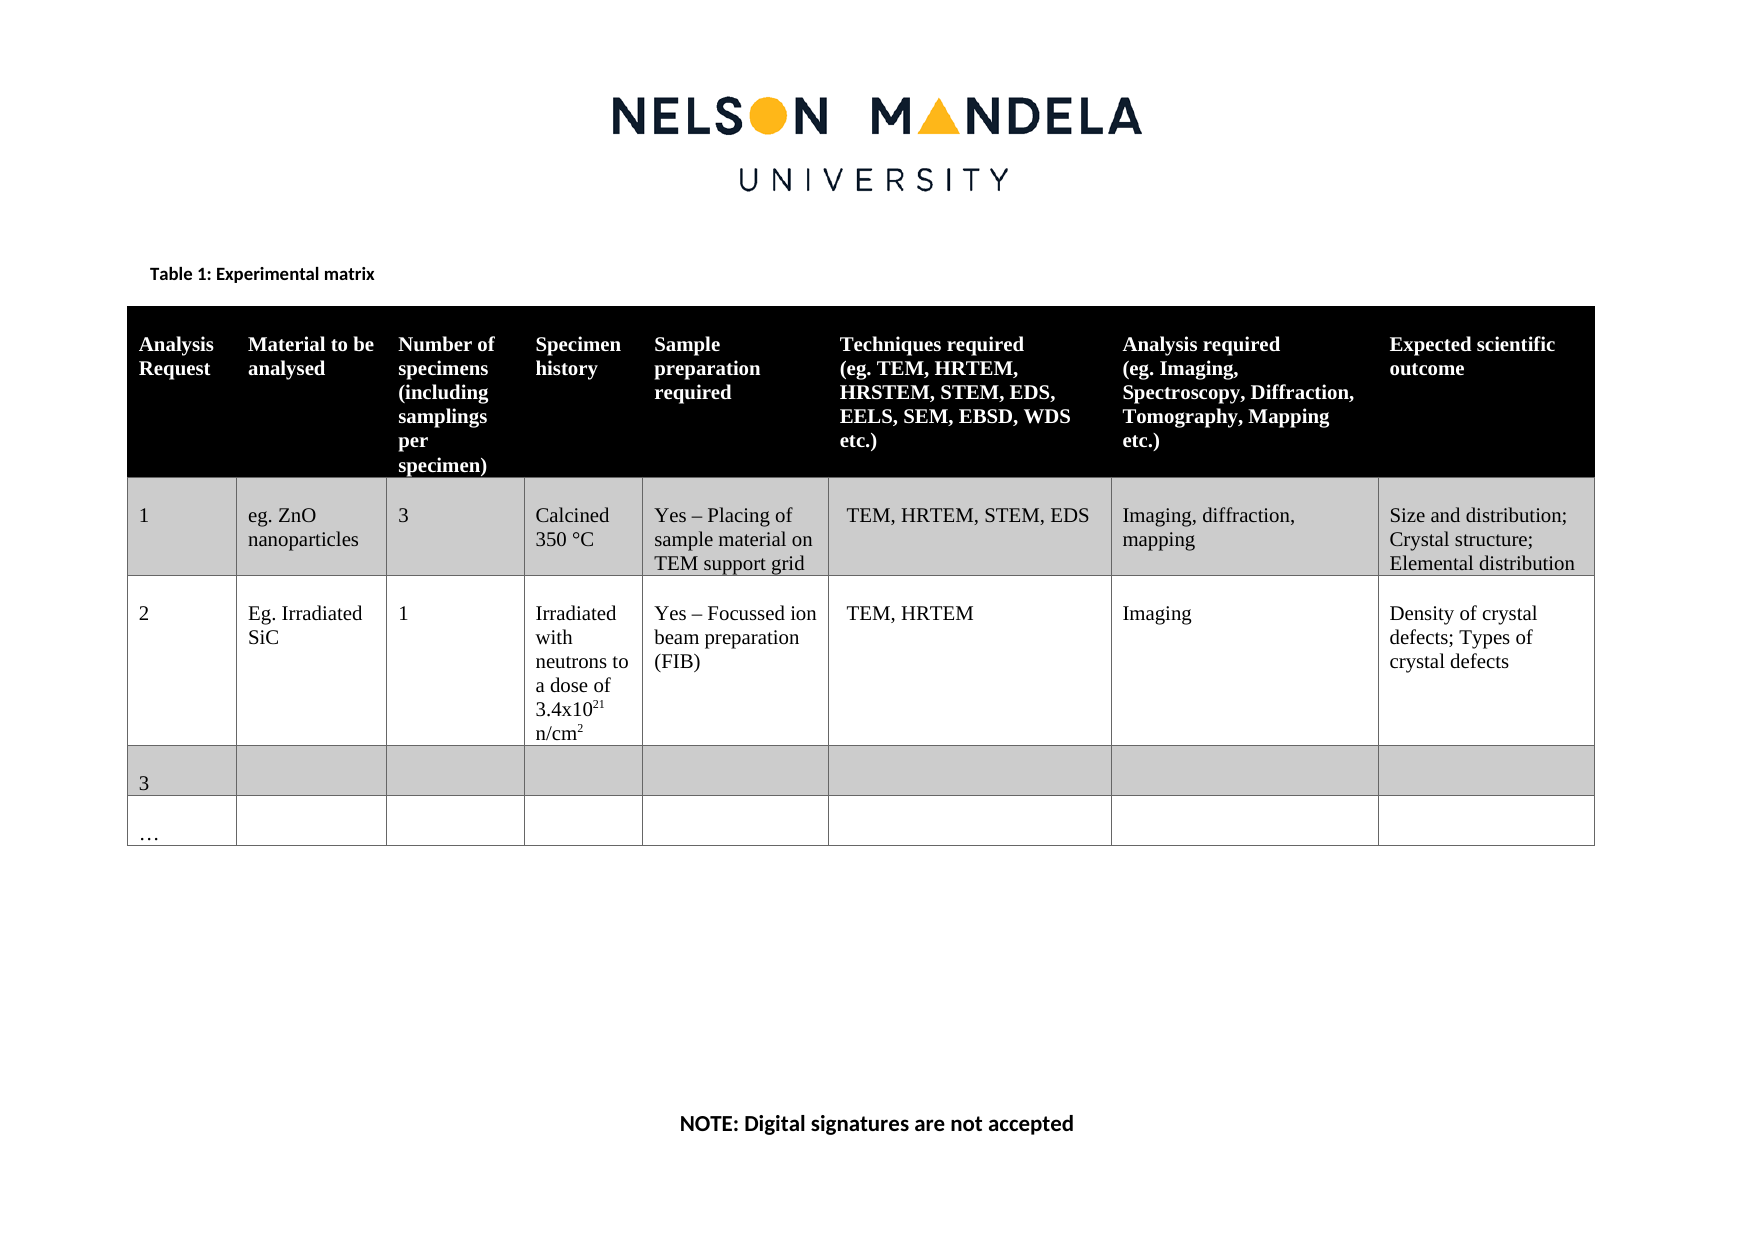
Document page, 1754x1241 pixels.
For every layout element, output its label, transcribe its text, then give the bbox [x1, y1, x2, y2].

table_cell Calcined 350 °C [525, 478, 642, 575]
table_cell eg. ZnO nanoparticles [237, 478, 386, 575]
table_header Analysis Request [128, 307, 236, 477]
table_cell 2 [128, 576, 236, 745]
table_cell Imaging [1112, 576, 1378, 745]
table_cell Eg. Irradiated SiC [237, 576, 386, 745]
table_header Expected scientific outcome [1379, 307, 1594, 477]
table_cell [1112, 746, 1378, 795]
table_cell … [128, 796, 236, 845]
table_cell Yes – Focussed ion beam preparation (FIB) [643, 576, 828, 745]
table_cell Density of crystal defects; Types of crystal defects [1379, 576, 1594, 745]
table_cell [387, 746, 524, 795]
table_cell 1 [387, 576, 524, 745]
table_cell [643, 746, 828, 795]
table_cell [643, 796, 828, 845]
picture [605, 75, 1149, 214]
table_cell Yes – Placing of sample material on TEM support grid [643, 478, 828, 575]
table_header Analysis required (eg. Imaging, Spectroscopy, Diffraction, Tomography, Mapping etc.) [1112, 307, 1378, 477]
table_header Material to be analysed [237, 307, 386, 477]
table_cell [525, 746, 642, 795]
table_header Techniques required (eg. TEM, HRTEM, HRSTEM, STEM, EDS, EELS, SEM, EBSD, WDS etc.) [829, 307, 1111, 477]
table_cell 3 [128, 746, 236, 795]
table_cell [237, 746, 386, 795]
table_cell 3 [387, 478, 524, 575]
table_cell [237, 796, 386, 845]
table_cell [1112, 796, 1378, 845]
table_cell [387, 796, 524, 845]
text Table 1: Experimental matrix [150, 262, 1604, 285]
table_cell Imaging, diffraction, mapping [1112, 478, 1378, 575]
table_cell [829, 746, 1111, 795]
table_cell [829, 796, 1111, 845]
table_header Number of specimens (including samplings per specimen) [387, 307, 524, 477]
table_cell [1379, 796, 1594, 845]
table_cell 1 [128, 478, 236, 575]
table_cell Irradiated with neutrons to a dose of 3.4x1021 n/cm2 [525, 576, 642, 745]
table_cell Size and distribution; Crystal structure; Elemental distribution [1379, 478, 1594, 575]
table_cell TEM, HRTEM [829, 576, 1111, 745]
table_cell TEM, HRTEM, STEM, EDS [829, 478, 1111, 575]
table_header Sample preparation required [643, 307, 828, 477]
table_cell [525, 796, 642, 845]
table_cell [1379, 746, 1594, 795]
table_header Specimen history [525, 307, 642, 477]
